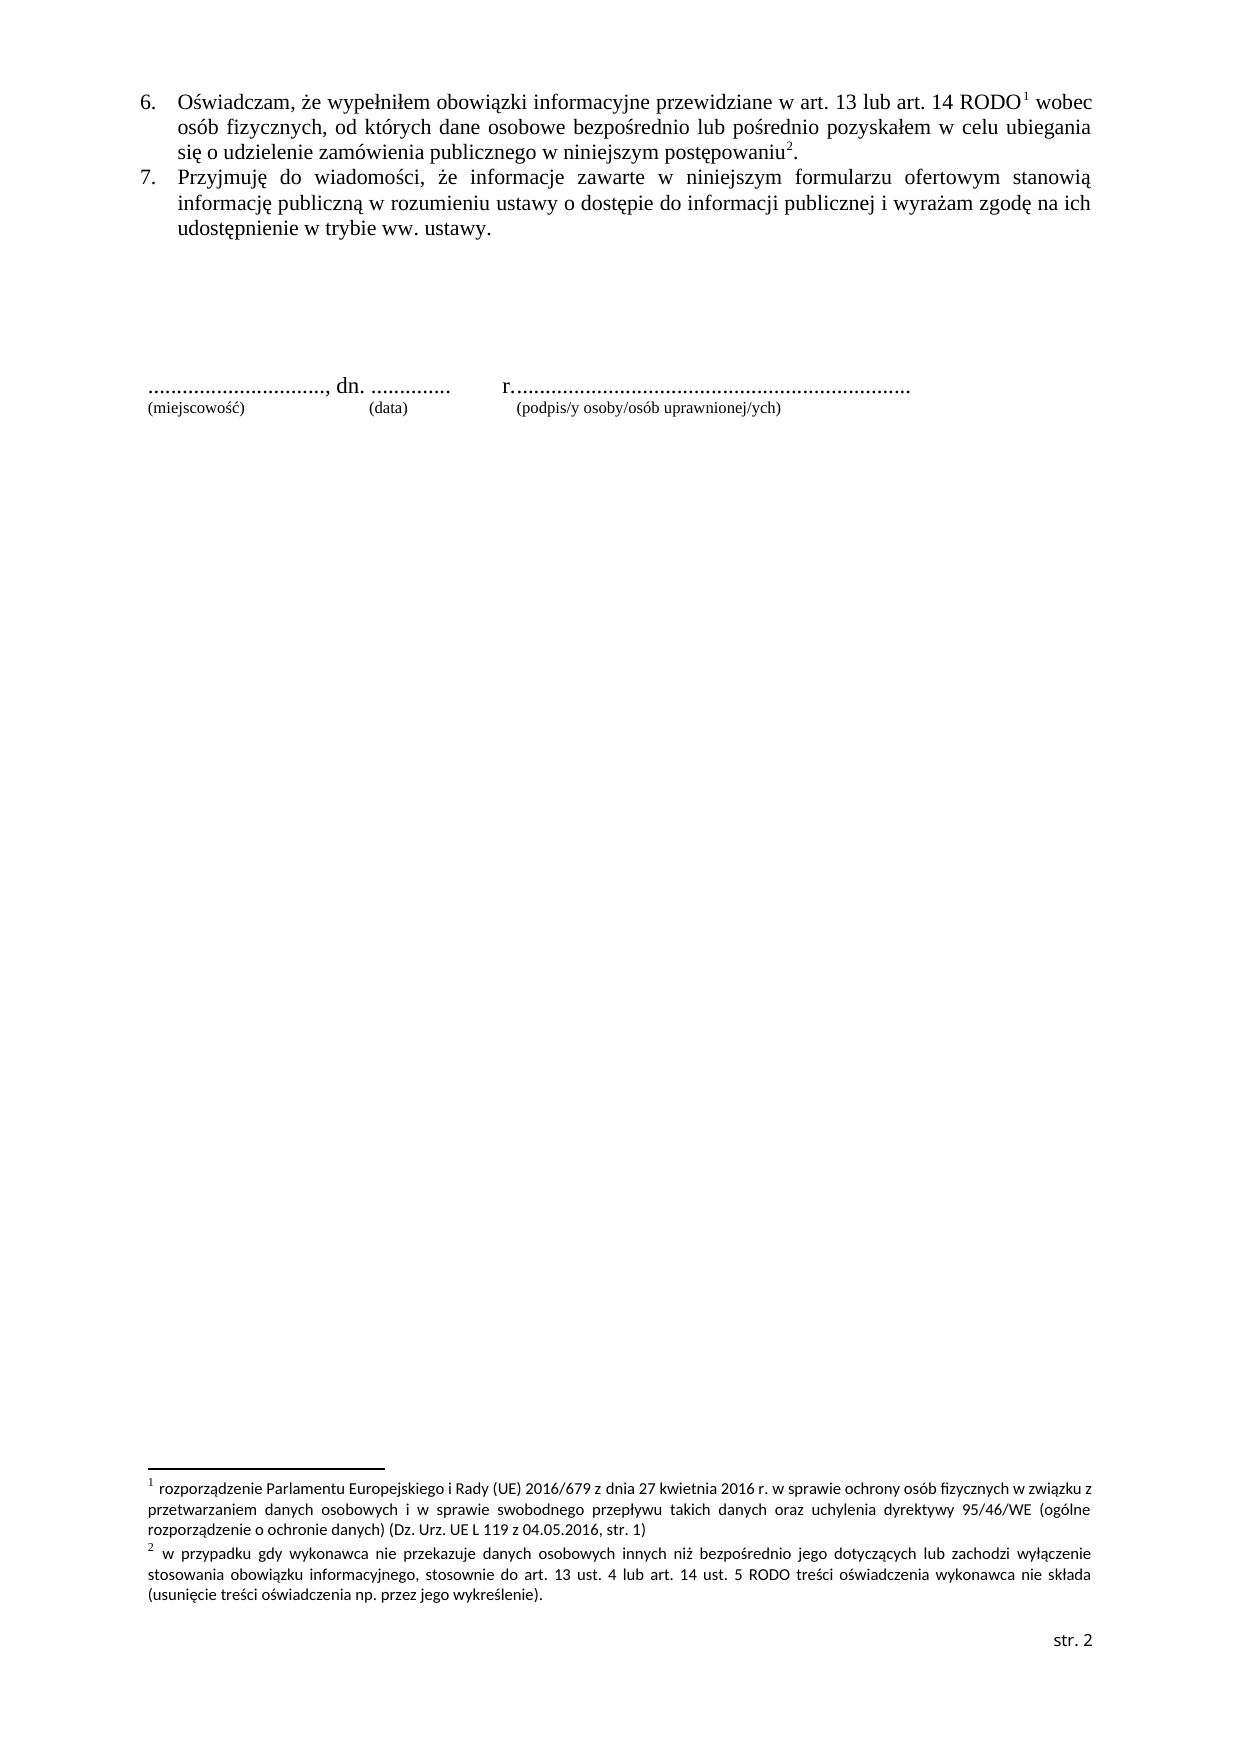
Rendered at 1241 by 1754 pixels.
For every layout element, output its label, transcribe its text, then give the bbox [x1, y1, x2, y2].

text (miejscowość) (data) (podpis/y osoby/osób uprawnionej/ych) [148, 398, 1092, 417]
text ..............................., dn. .............. r. ..................................................................... [148, 372, 1092, 398]
list Oświadczam, że wypełniłem obowiązki informacyjne przewidziane w art. 13 lub art. 14 RODO wobec osób fizycznych, od których dane osobowe bezpośrednio lub pośrednio pozyskałem w celu ubiegania się o udzielenie zamówienia publicznego w niniejszym postępowaniu. [140, 89, 1092, 164]
list Przyjmuję do wiadomości, że informacje zawarte w niniejszym formularzu ofertowym stanowią informację publiczną w rozumieniu ustawy o dostępie do informacji publicznej i wyrażam zgodę na ich udostępnienie w trybie ww. ustawy. [140, 164, 1092, 240]
